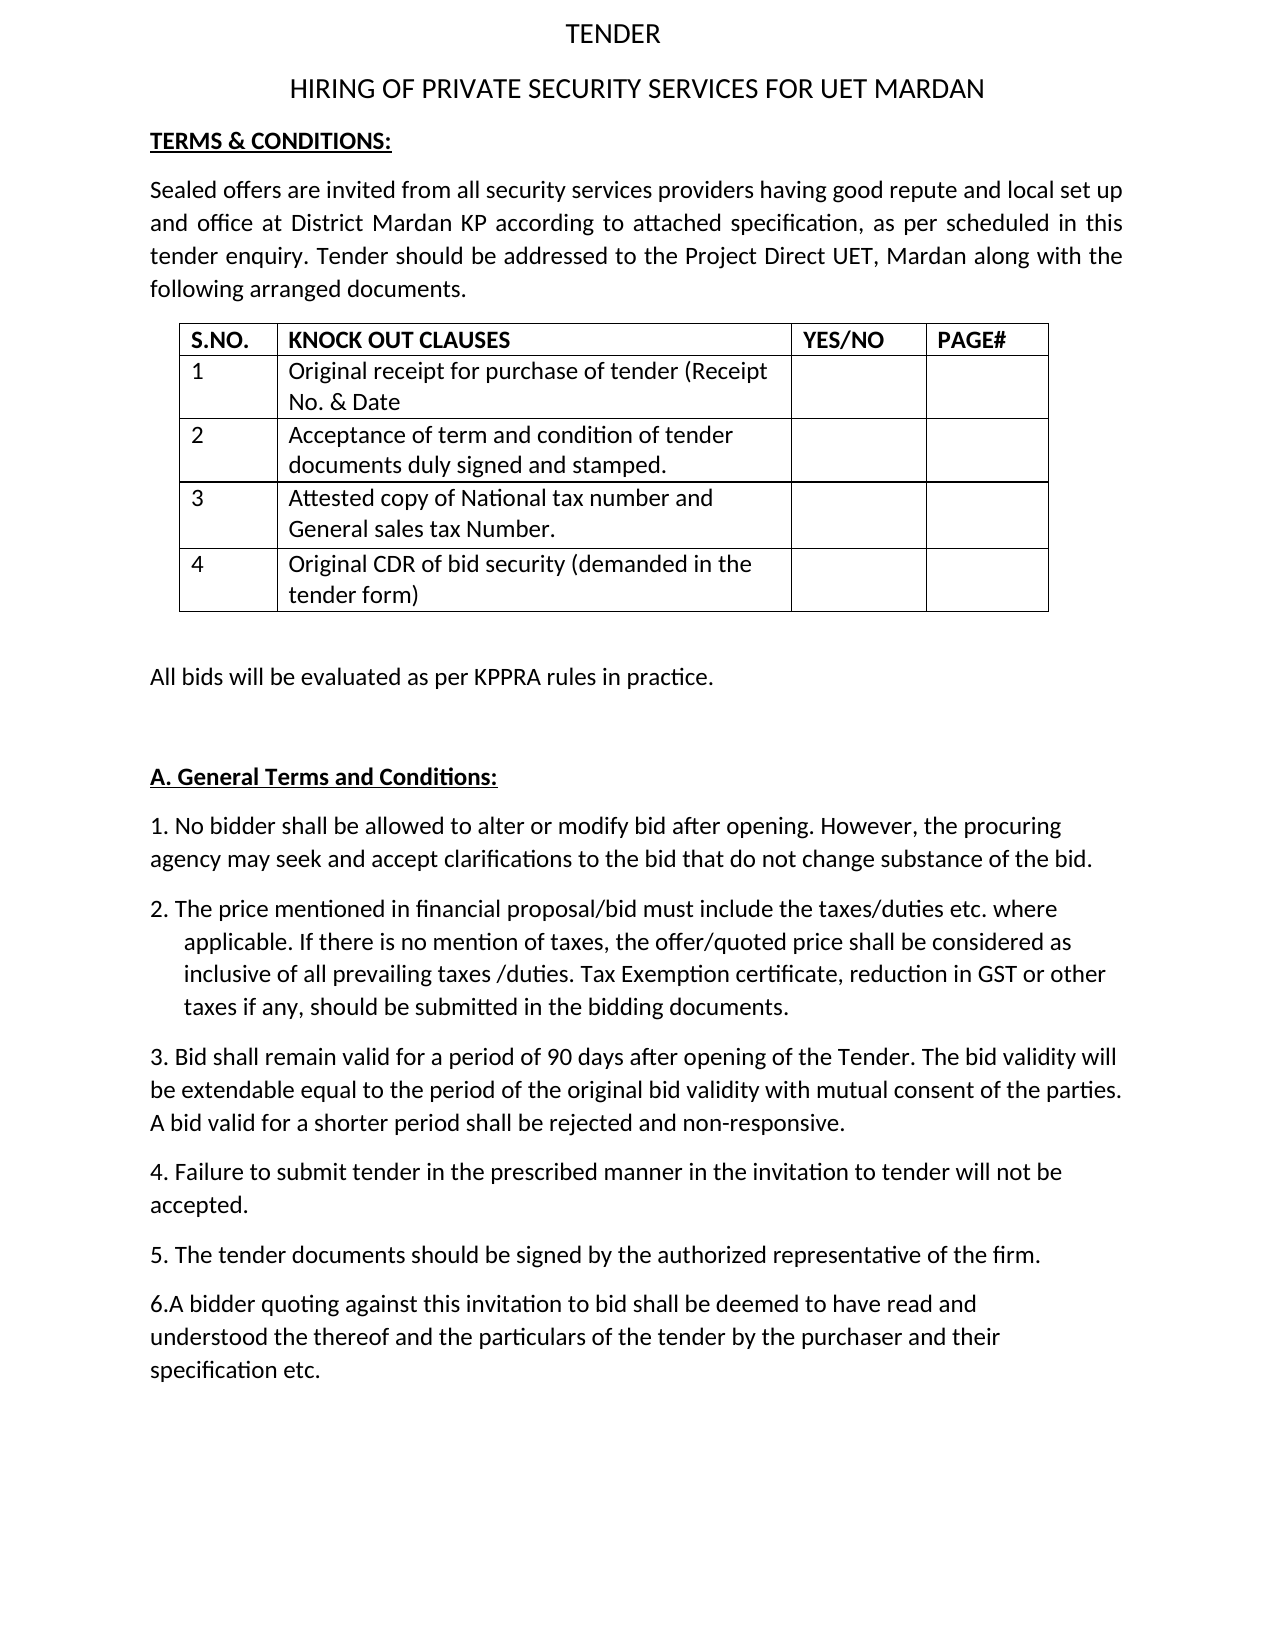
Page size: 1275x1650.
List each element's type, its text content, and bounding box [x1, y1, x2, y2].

table_cell [927, 483, 1048, 547]
table_cell [927, 419, 1048, 481]
table_cell [792, 483, 926, 547]
table_cell [927, 549, 1048, 611]
table_cell Attested copy of National tax number and General sales tax Number. [278, 483, 791, 547]
table_cell 2 [180, 419, 277, 481]
text TERMS & CONDITIONS: [150, 125, 1125, 156]
text 5. The tender documents should be signed by the authorized representative of the firm. [150, 1239, 1125, 1269]
table_cell 3 [180, 483, 277, 547]
table_cell Acceptance of term and condition of tender documents duly signed and stamped. [278, 419, 791, 481]
text All bids will be evaluated as per KPPRA rules in practice. [150, 662, 1125, 692]
table_header PAGE# [927, 324, 1048, 354]
text A. General Terms and Conditions: [150, 761, 1125, 791]
table_cell [792, 419, 926, 481]
table_cell [792, 549, 926, 611]
table_header S.NO. [180, 324, 277, 354]
table_cell [792, 356, 926, 418]
table_cell [927, 356, 1048, 418]
table_cell 4 [180, 549, 277, 611]
table_header KNOCK OUT CLAUSES [278, 324, 791, 354]
text 1. No bidder shall be allowed to alter or modify bid after opening. However, the procuring agency may seek and accept clarifications to the bid that do not change substance of the bid. [150, 810, 1125, 874]
table_cell Original receipt for purchase of tender (Receipt No. & Date [278, 356, 791, 418]
text 4. Failure to submit tender in the prescribed manner in the invitation to tender will not be accepted. [150, 1157, 1125, 1220]
text Sealed offers are invited from all security services providers having good repute and local set up and office at District Mardan KP according to attached specification, as per scheduled in this tender enquiry. Tender should be addressed to the Project Direct UET, Mardan along with the following arranged documents. [150, 174, 1125, 304]
text 6.A bidder quoting against this invitation to bid shall be deemed to have read and understood the thereof and the particulars of the tender by the purchaser and their specification etc. [150, 1289, 1125, 1385]
table_cell Original CDR of bid security (demanded in the tender form) [278, 549, 791, 611]
table_cell 1 [180, 356, 277, 418]
text 2. The price mentioned in financial proposal/bid must include the taxes/duties etc. where applicable. If there is no mention of taxes, the offer/quoted price shall be considered as inclusive of all prevailing taxes /duties. Tax Exemption certificate, reduction in GST or other taxes if any, should be submitted in the bidding documents. [150, 893, 1125, 1022]
text TENDER [150, 15, 1125, 50]
text 3. Bid shall remain valid for a period of 90 days after opening of the Tender. The bid validity will be extendable equal to the period of the original bid validity with mutual consent of the parties. A bid valid for a shorter period shall be rejected and non-responsive. [150, 1041, 1125, 1137]
text HIRING OF PRIVATE SECURITY SERVICES FOR UET MARDAN [150, 70, 1125, 106]
table_header YES/NO [792, 324, 926, 354]
